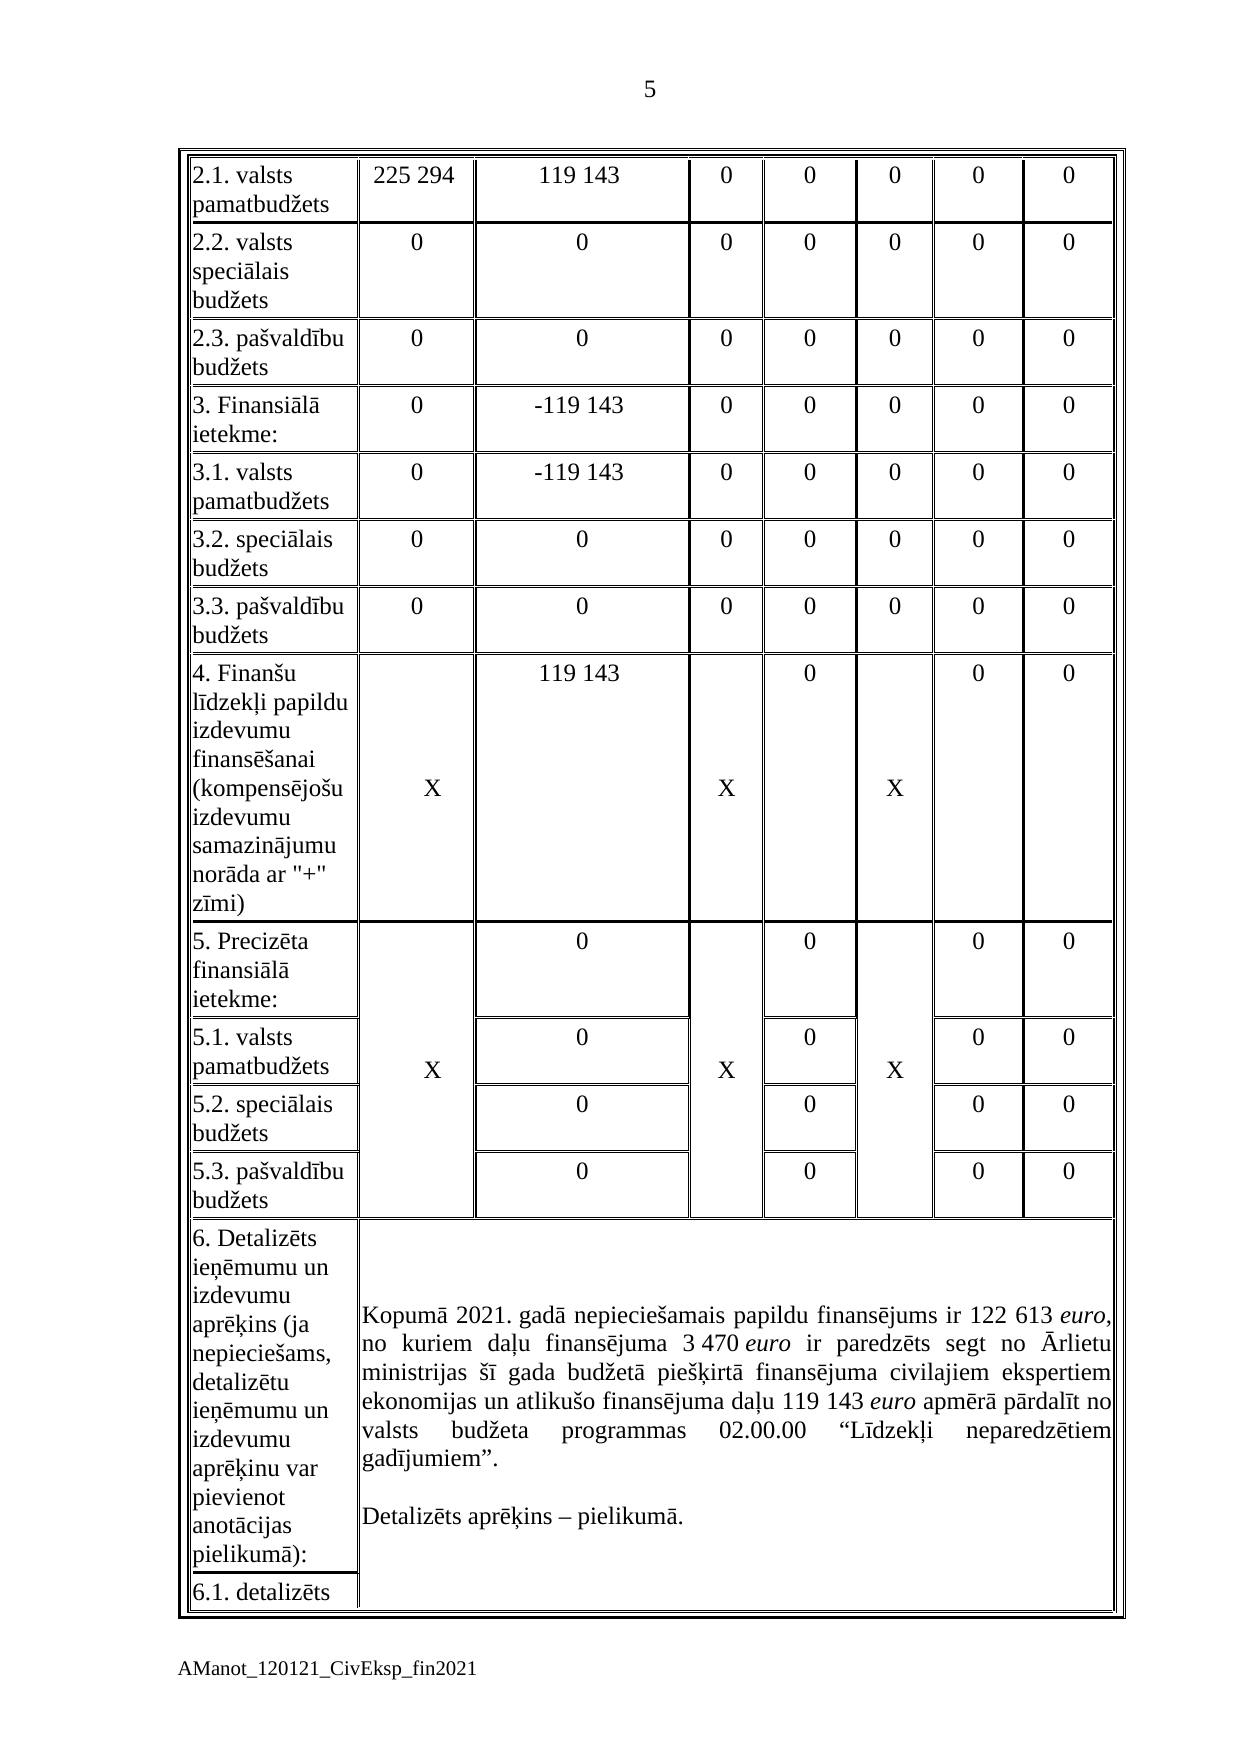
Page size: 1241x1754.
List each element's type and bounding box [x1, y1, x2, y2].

table_cell [181, 151, 1123, 1616]
